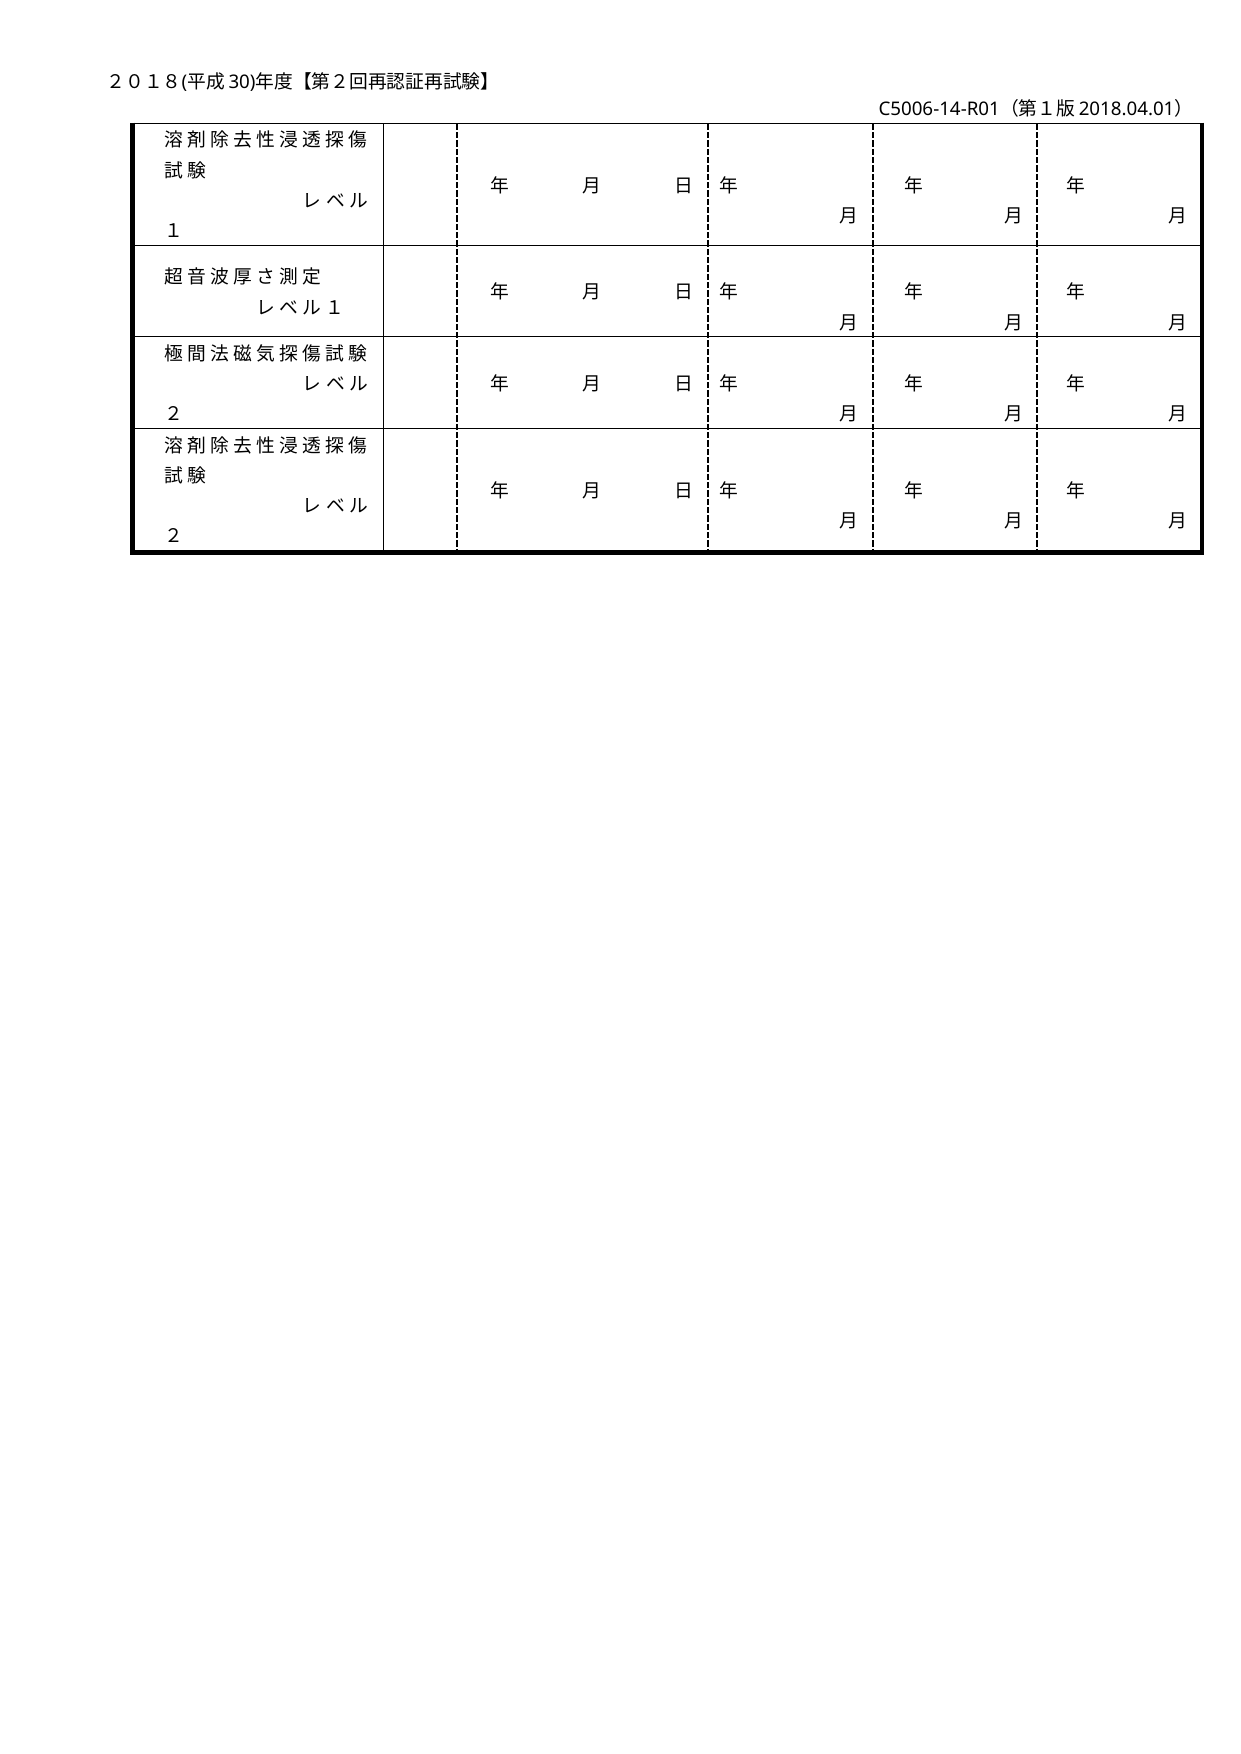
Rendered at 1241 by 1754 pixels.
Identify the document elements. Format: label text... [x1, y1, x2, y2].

table_cell 年 月 [873, 429, 1037, 550]
table_cell 年 月 [708, 429, 873, 550]
table_cell 年 月 日 [457, 429, 708, 550]
table_cell 年 月 [873, 124, 1037, 244]
table_cell 年 月 日 [457, 337, 708, 428]
table_cell 超音波厚さ測定 レベル１ [135, 246, 383, 336]
table_cell 年 月 [708, 246, 873, 336]
table_cell 年 月 [1037, 337, 1200, 428]
table_cell [384, 429, 457, 550]
table_cell 年 月 日 [457, 246, 708, 336]
table_cell 年 月 [708, 337, 873, 428]
table_cell 年 月 [873, 337, 1037, 428]
table_cell 年 月 日 [457, 124, 708, 244]
table_cell 溶剤除去性浸透探傷試験 レベル１ [135, 124, 383, 244]
table_cell [384, 246, 457, 336]
table_cell 年 月 [873, 246, 1037, 336]
table_cell [384, 124, 457, 244]
table_cell [384, 337, 457, 428]
table_cell 極間法磁気探傷試験 レベル２ [135, 337, 383, 428]
table_cell 年 月 [1037, 246, 1200, 336]
table_cell 年 月 [708, 124, 873, 244]
table_cell 溶剤除去性浸透探傷試験 レベル２ [135, 429, 383, 550]
table_cell 年 月 [1037, 124, 1200, 244]
table_cell 年 月 [1037, 429, 1200, 550]
